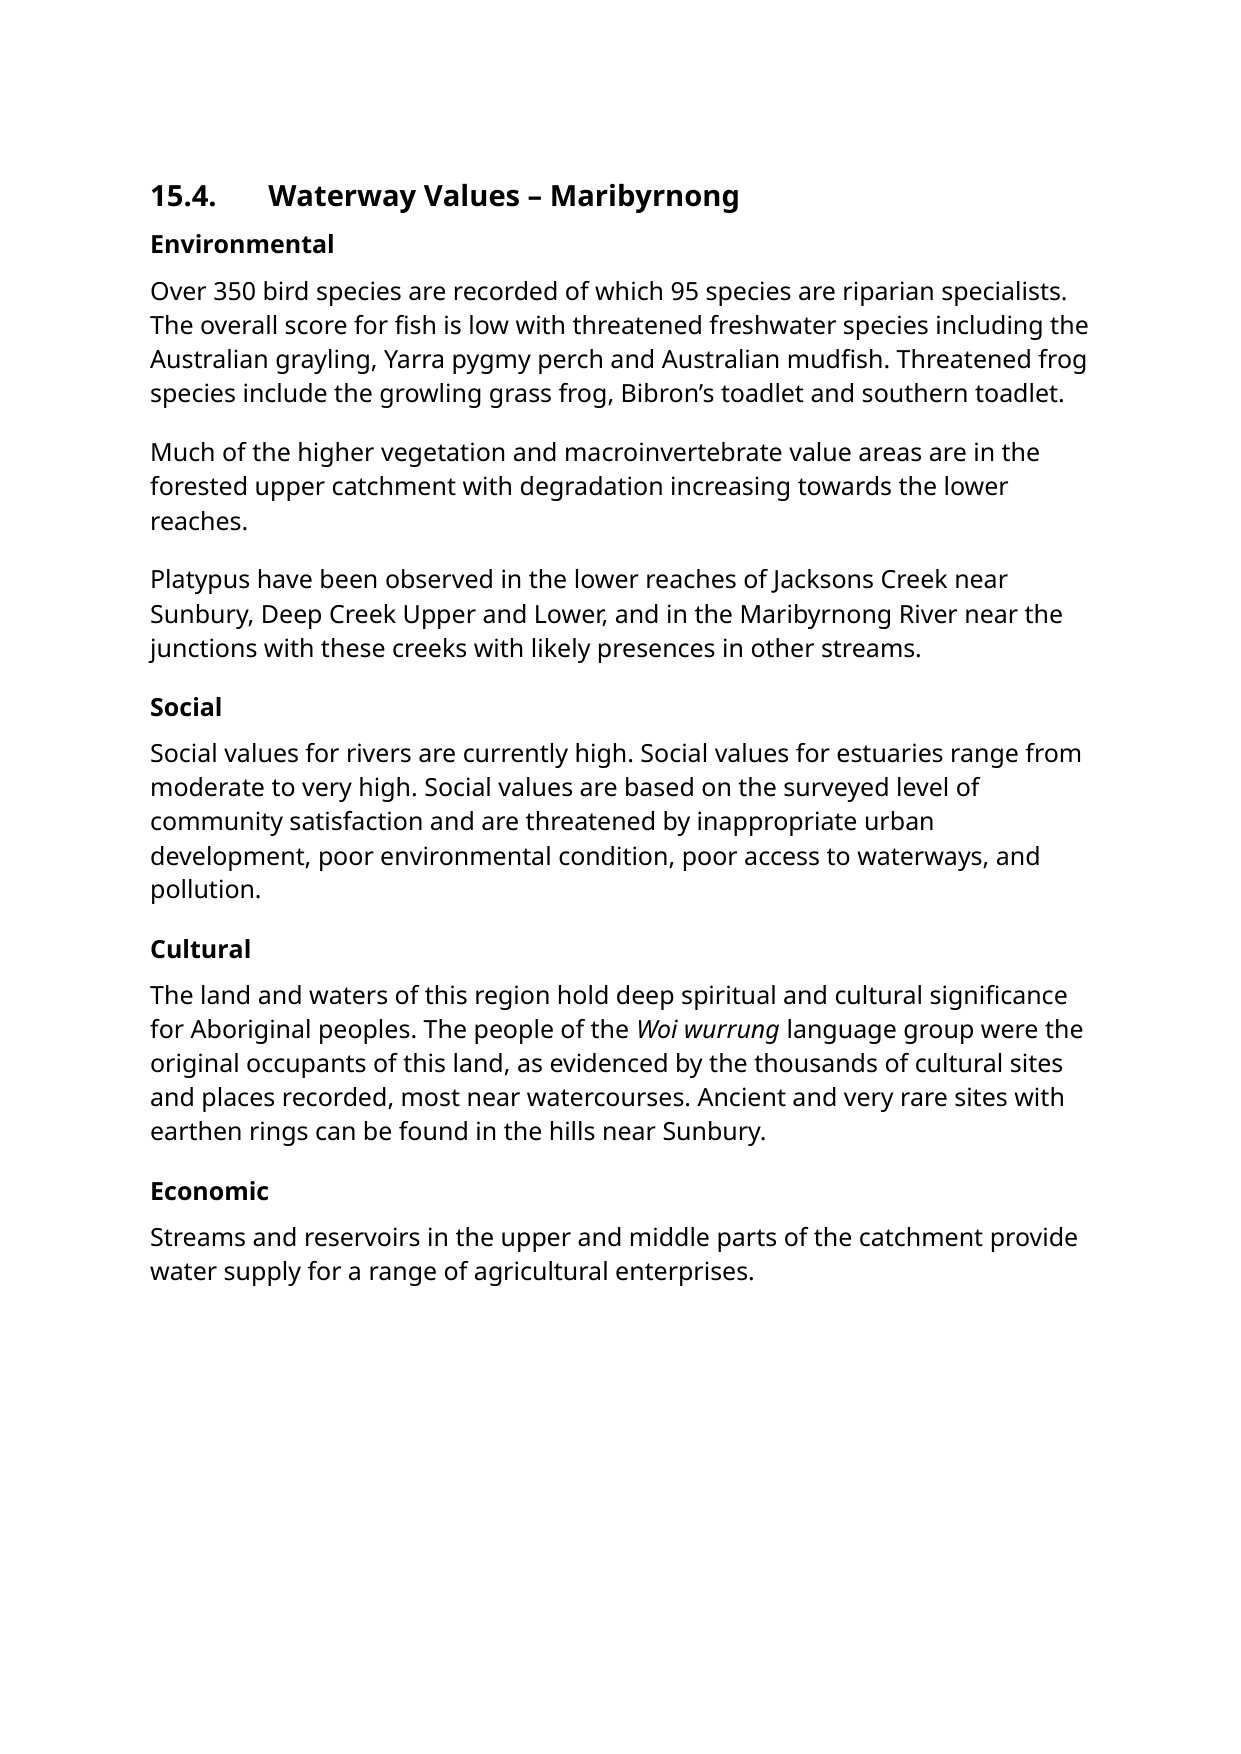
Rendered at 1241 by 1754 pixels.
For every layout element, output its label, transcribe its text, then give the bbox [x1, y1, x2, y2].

subtitle Cultural [150, 931, 1090, 965]
subtitle Economic [150, 1173, 1090, 1207]
text Social values for rivers are currently high. Social values for estuaries range from moderate to very high. Social values are based on the surveyed level of community satisfaction and are threatened by inappropriate urban development, poor environmental condition, poor access to waterways, and pollution. [150, 736, 1090, 906]
subtitle 15.4. Waterway Values – Maribyrnong [150, 175, 1090, 215]
subtitle Social [150, 689, 1090, 723]
text Streams and reservoirs in the upper and middle parts of the catchment provide water supply for a range of agricultural enterprises. [150, 1220, 1090, 1288]
text Platypus have been observed in the lower reaches of Jacksons Creek near Sunbury, Deep Creek Upper and Lower, and in the Maribyrnong River near the junctions with these creeks with likely presences in other streams. [150, 562, 1090, 664]
text The land and waters of this region hold deep spiritual and cultural significance for Aboriginal peoples. The people of the Woi wurrung language group were the original occupants of this land, as evidenced by the thousands of cultural sites and places recorded, most near watercourses. Ancient and very rare sites with earthen rings can be found in the hills near Sunbury. [150, 978, 1090, 1148]
subtitle Environmental [150, 227, 1090, 261]
text Over 350 bird species are recorded of which 95 species are riparian specialists. The overall score for fish is low with threatened freshwater species including the Australian grayling, Yarra pygmy perch and Australian mudfish. Threatened frog species include the growling grass frog, Bibron’s toadlet and southern toadlet. [150, 274, 1090, 410]
text Much of the higher vegetation and macroinvertebrate value areas are in the forested upper catchment with degradation increasing towards the lower reaches. [150, 435, 1090, 537]
